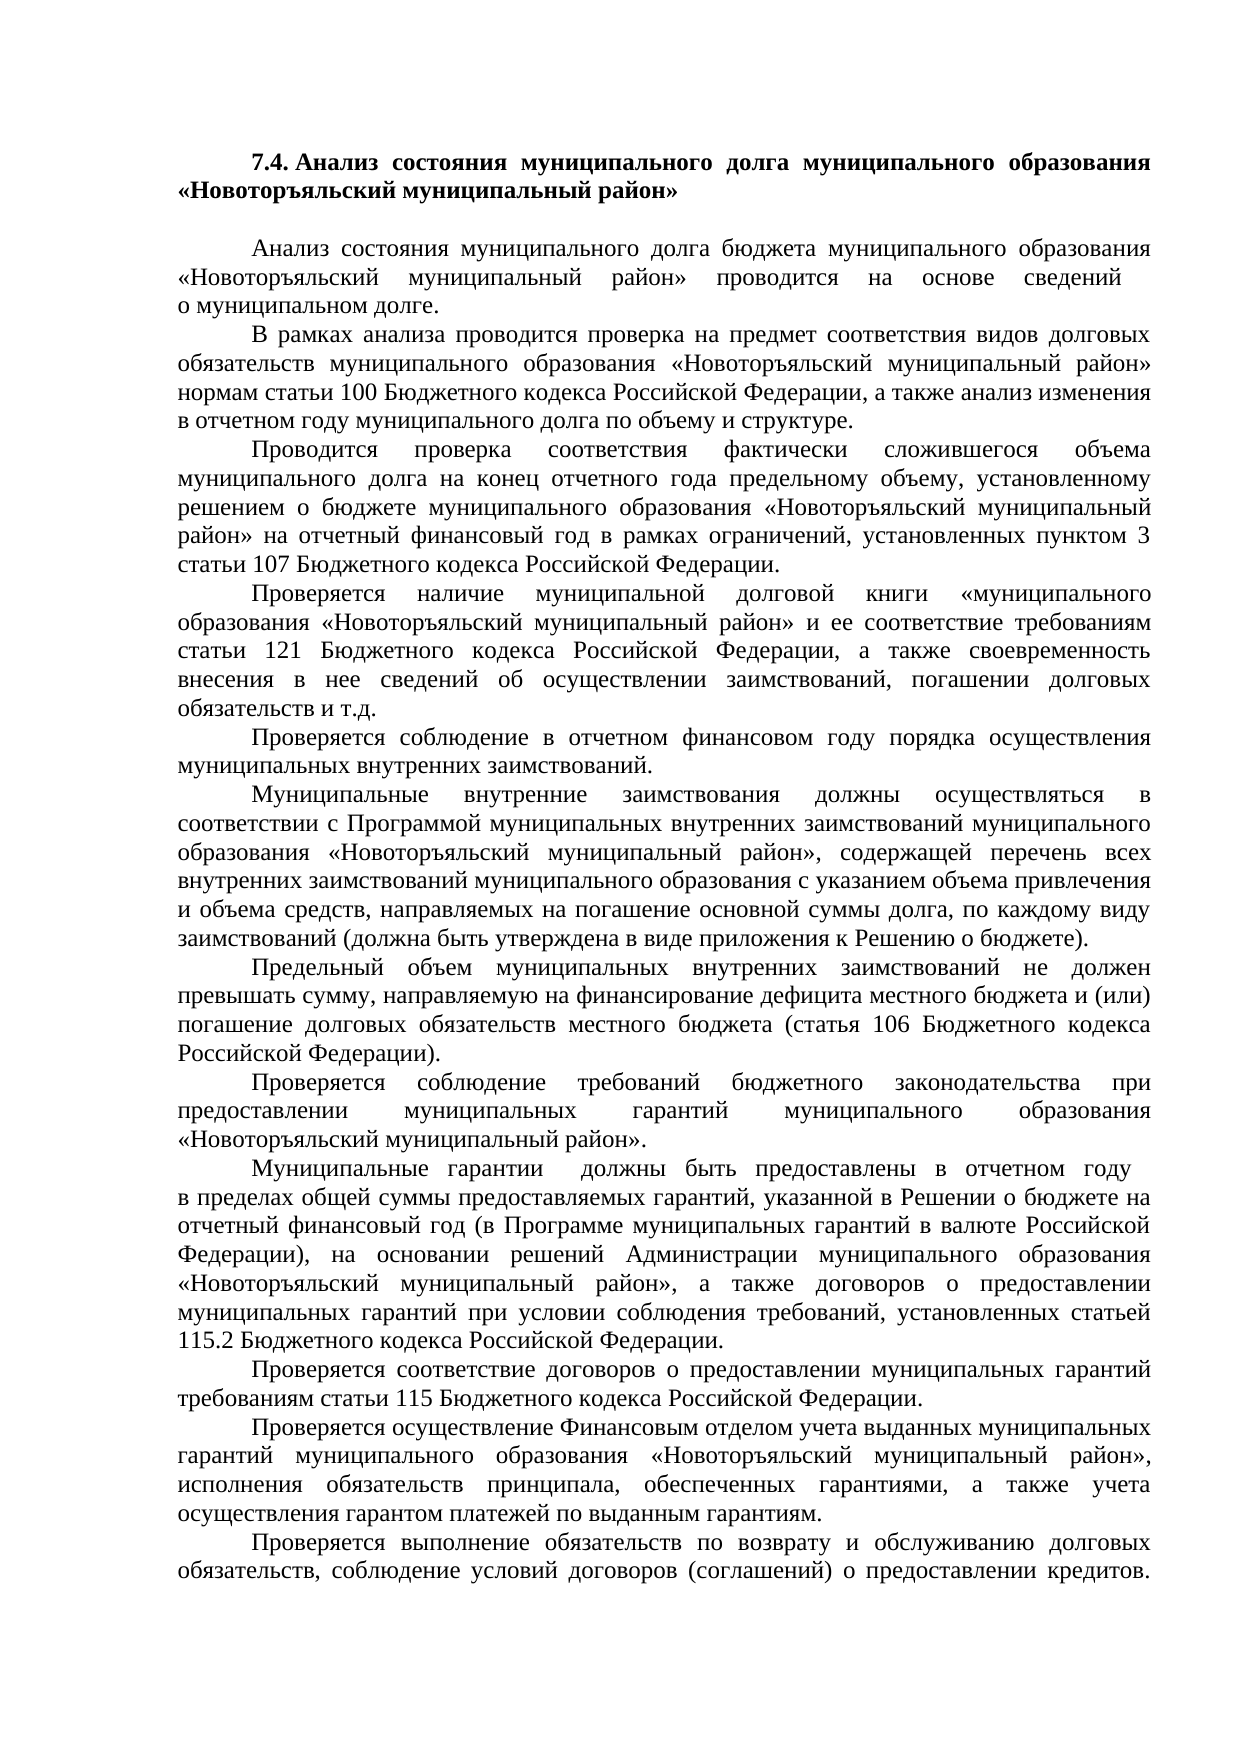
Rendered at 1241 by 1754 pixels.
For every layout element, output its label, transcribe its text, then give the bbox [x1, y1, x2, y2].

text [177, 1527, 1152, 1584]
text Проверяется осуществление Финансовым отделом учета выданных муниципальных гарантий муниципального образования «Новоторъяльский муниципальный район», исполнения обязательств принципала, обеспеченных гарантиями, а также учета осуществления гарантом платежей по выданным гарантиям. [177, 1412, 1152, 1527]
text Проверяется соблюдение в отчетном финансовом году порядка осуществления муниципальных внутренних заимствований. [177, 722, 1152, 779]
text Предельный объем муниципальных внутренних заимствований не должен превышать сумму, направляемую на финансирование дефицита местного бюджета и (или) погашение долговых обязательств местного бюджета (статья 106 Бюджетного кодекса Российской Федерации). [177, 952, 1152, 1067]
text Проводится проверка соответствия фактически сложившегося объема муниципального долга на конец отчетного года предельному объему, установленному решением о бюджете муниципального образования «Новоторъяльский муниципальный район» на отчетный финансовый год в рамках ограничений, установленных пунктом 3 статьи 107 Бюджетного кодекса Российской Федерации. [177, 434, 1152, 578]
text 7.4. Анализ состояния муниципального долга муниципального образования «Новоторъяльский муниципальный район» [177, 147, 1152, 204]
text Проверяется соблюдение требований бюджетного законодательства при предоставлении муниципальных гарантий муниципального образования «Новоторъяльский муниципальный район». [177, 1067, 1152, 1153]
text Муниципальные гарантии должны быть предоставлены в отчетном году в пределах общей суммы предоставляемых гарантий, указанной в Решении о бюджете на отчетный финансовый год (в Программе муниципальных гарантий в валюте Российской Федерации), на основании решений Администрации муниципального образования «Новоторъяльский муниципальный район», а также договоров о предоставлении муниципальных гарантий при условии соблюдения требований, установленных статьей 115.2 Бюджетного кодекса Российской Федерации. [177, 1153, 1152, 1354]
text Проверяется наличие муниципальной долговой книги «муниципального образования «Новоторъяльский муниципальный район» и ее соответствие требованиям статьи 121 Бюджетного кодекса Российской Федерации, а также своевременность внесения в нее сведений об осуществлении заимствований, погашении долговых обязательств и т.д. [177, 578, 1152, 722]
text Анализ состояния муниципального долга бюджета муниципального образования «Новоторъяльский муниципальный район» проводится на основе сведений о муниципальном долге. [177, 233, 1152, 319]
text В рамках анализа проводится проверка на предмет соответствия видов долговых обязательств муниципального образования «Новоторъяльский муниципальный район» нормам статьи 100 Бюджетного кодекса Российской Федерации, а также анализ изменения в отчетном году муниципального долга по объему и структуре. [177, 319, 1152, 434]
text Муниципальные внутренние заимствования должны осуществляться в соответствии с Программой муниципальных внутренних заимствований муниципального образования «Новоторъяльский муниципальный район», содержащей перечень всех внутренних заимствований муниципального образования с указанием объема привлечения и объема средств, направляемых на погашение основной суммы долга, по каждому виду заимствований (должна быть утверждена в виде приложения к Решению о бюджете). [177, 779, 1152, 952]
text Проверяется соответствие договоров о предоставлении муниципальных гарантий требованиям статьи 115 Бюджетного кодекса Российской Федерации. [177, 1354, 1152, 1412]
